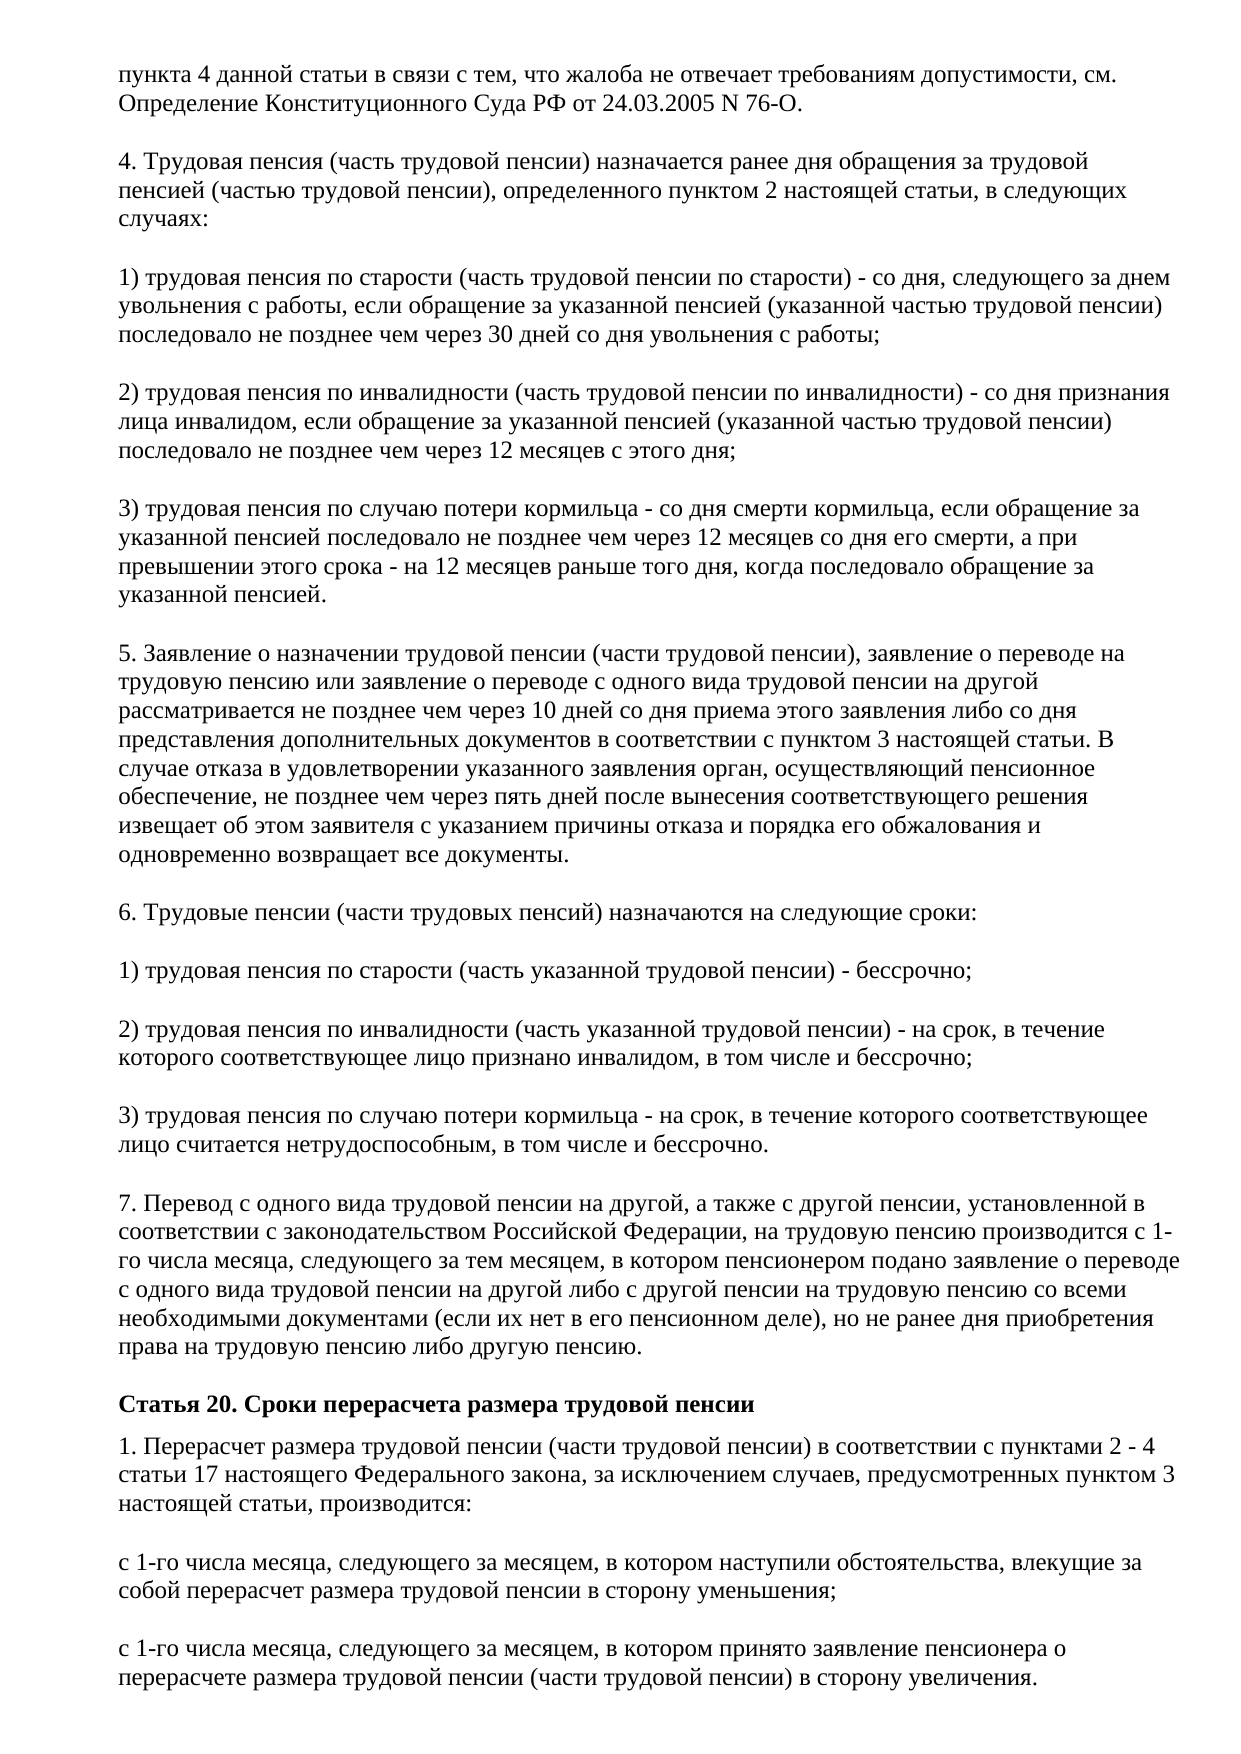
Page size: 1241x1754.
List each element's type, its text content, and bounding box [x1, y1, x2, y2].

text 7. Перевод с одного вида трудовой пенсии на другой, а также с другой пенсии, установленной в соответствии с законодательством Российской Федерации, на трудовую пенсию производится с 1-го числа месяца, следующего за тем месяцем, в котором пенсионером подано заявление о переводе с одного вида трудовой пенсии на другой либо с другой пенсии на трудовую пенсию со всеми необходимыми документами (если их нет в его пенсионном деле), но не ранее дня приобретения права на трудовую пенсию либо другую пенсию. [118, 1188, 1181, 1360]
text 2) трудовая пенсия по инвалидности (часть указанной трудовой пенсии) - на срок, в течение которого соответствующее лицо признано инвалидом, в том числе и бессрочно; [118, 1014, 1181, 1071]
text 3) трудовая пенсия по случаю потери кормильца - со дня смерти кормильца, если обращение за указанной пенсией последовало не позднее чем через 12 месяцев со дня его смерти, а при превышении этого срока - на 12 месяцев раньше того дня, когда последовало обращение за указанной пенсией. [118, 493, 1181, 608]
text 5. Заявление о назначении трудовой пенсии (части трудовой пенсии), заявление о переводе на трудовую пенсию или заявление о переводе с одного вида трудовой пенсии на другой рассматривается не позднее чем через 10 дней со дня приема этого заявления либо со дня представления дополнительных документов в соответствии с пунктом 3 настоящей статьи. В случае отказа в удовлетворении указанного заявления орган, осуществляющий пенсионное обеспечение, не позднее чем через пять дней после вынесения соответствующего решения извещает об этом заявителя с указанием причины отказа и порядка его обжалования и одновременно возвращает все документы. [118, 638, 1181, 868]
text 1) трудовая пенсия по старости (часть трудовой пенсии по старости) - со дня, следующего за днем увольнения с работы, если обращение за указанной пенсией (указанной частью трудовой пенсии) последовало не позднее чем через 30 дней со дня увольнения с работы; [118, 262, 1181, 348]
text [118, 59, 1181, 117]
text 1) трудовая пенсия по старости (часть указанной трудовой пенсии) - бессрочно; [118, 955, 1181, 984]
text 2) трудовая пенсия по инвалидности (часть трудовой пенсии по инвалидности) - со дня признания лица инвалидом, если обращение за указанной пенсией (указанной частью трудовой пенсии) последовало не позднее чем через 12 месяцев с этого дня; [118, 377, 1181, 464]
text с 1-го числа месяца, следующего за месяцем, в котором наступили обстоятельства, влекущие за собой перерасчет размера трудовой пенсии в сторону уменьшения; [118, 1547, 1181, 1604]
subtitle Статья 20. Сроки перерасчета размера трудовой пенсии [118, 1389, 1181, 1418]
text 1. Перерасчет размера трудовой пенсии (части трудовой пенсии) в соответствии с пунктами 2 - 4 статьи 17 настоящего Федерального закона, за исключением случаев, предусмотренных пунктом 3 настоящей статьи, производится: [118, 1431, 1181, 1517]
text 6. Трудовые пенсии (части трудовых пенсий) назначаются на следующие сроки: [118, 897, 1181, 926]
text 4. Трудовая пенсия (часть трудовой пенсии) назначается ранее дня обращения за трудовой пенсией (частью трудовой пенсии), определенного пунктом 2 настоящей статьи, в следующих случаях: [118, 146, 1181, 232]
text 3) трудовая пенсия по случаю потери кормильца - на срок, в течение которого соответствующее лицо считается нетрудоспособным, в том числе и бессрочно. [118, 1101, 1181, 1158]
text с 1-го числа месяца, следующего за месяцем, в котором принято заявление пенсионера о перерасчете размера трудовой пенсии (части трудовой пенсии) в сторону увеличения. [118, 1633, 1181, 1691]
